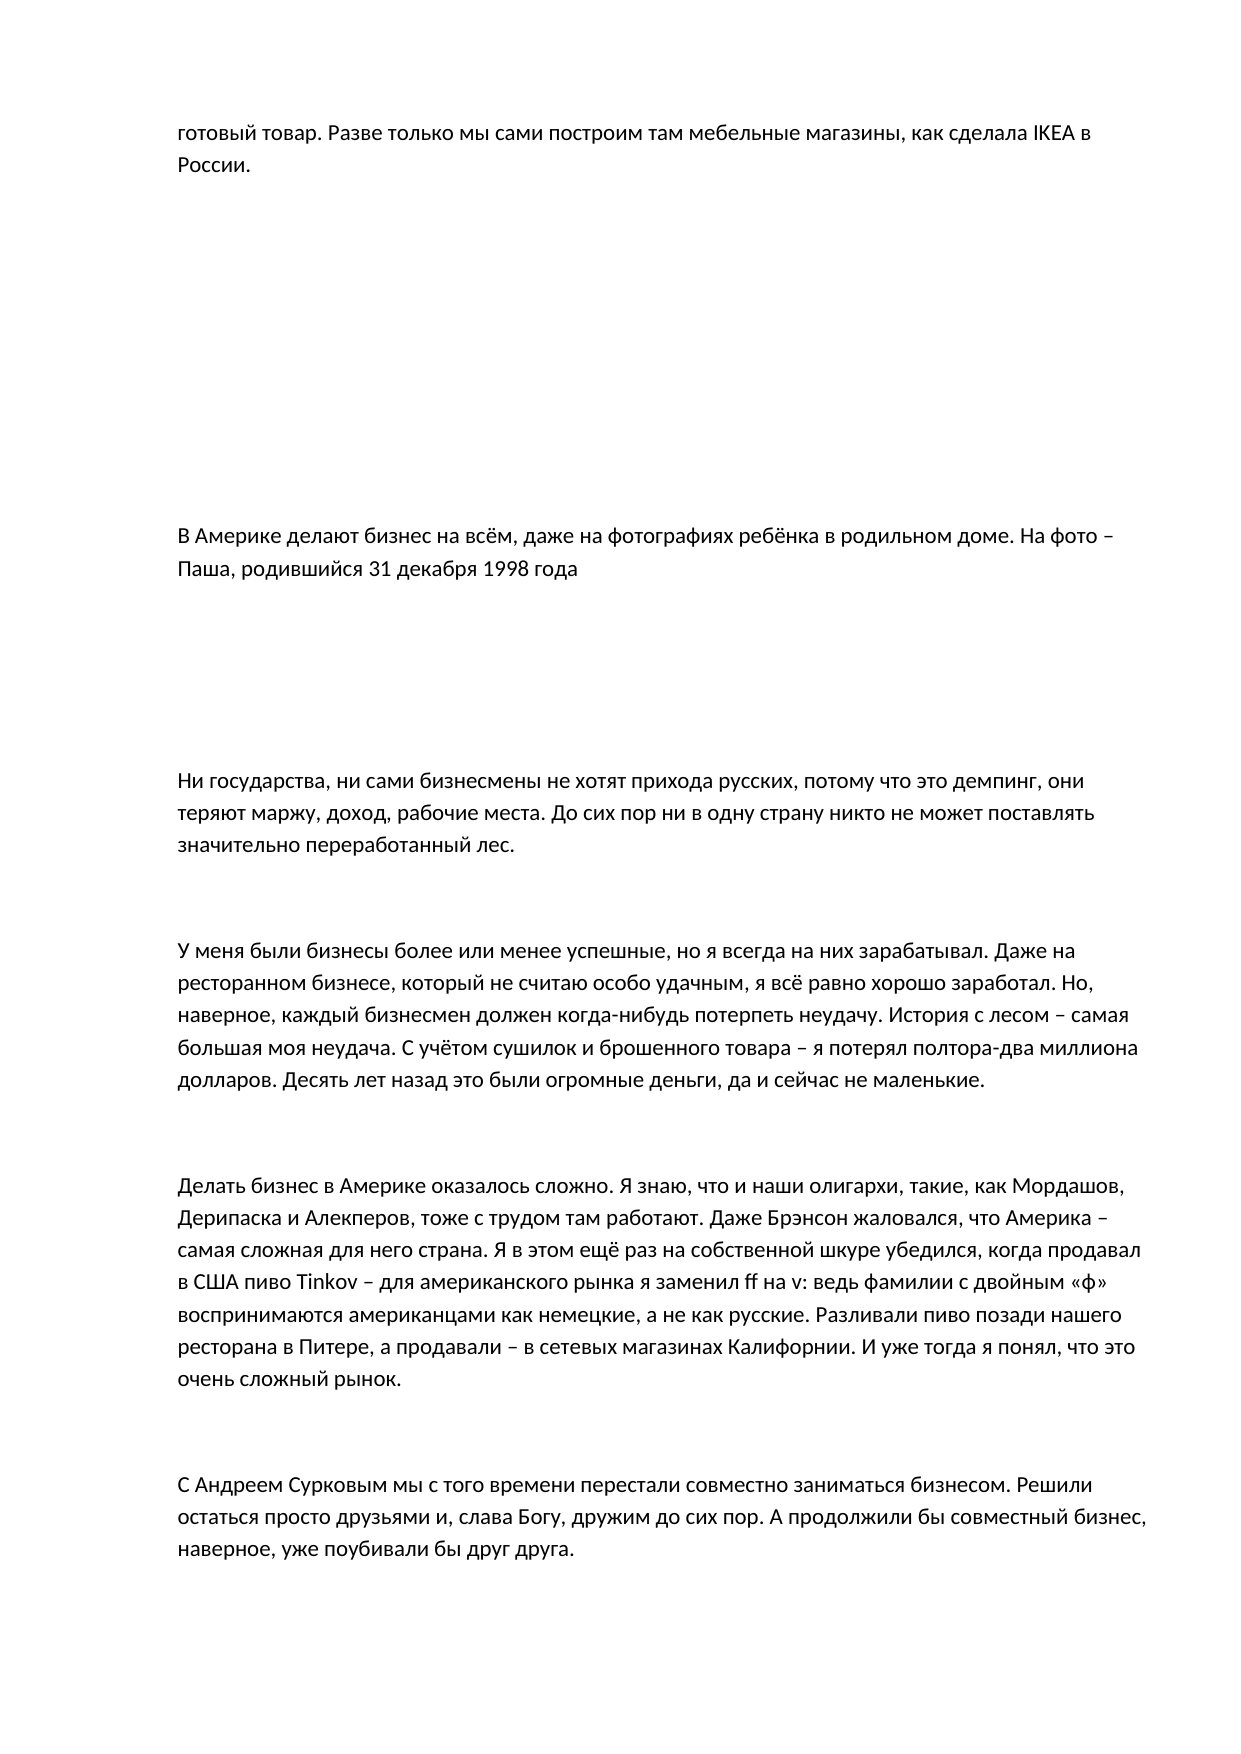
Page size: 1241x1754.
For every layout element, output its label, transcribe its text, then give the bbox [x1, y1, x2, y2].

text У меня были бизнесы более или менее успешные, но я всегда на них зарабатывал. Даже на ресторанном бизнесе, который не считаю особо удачным, я всё равно хорошо заработал. Но, наверное, каждый бизнесмен должен когда-нибудь потерпеть неудачу. История с лесом – самая большая моя неудача. С учётом сушилок и брошенного товара – я потерял полтора-два миллиона долларов. Десять лет назад это были огромные деньги, да и сейчас не маленькие. [177, 936, 1152, 1093]
text Ни государства, ни сами бизнесмены не хотят прихода русских, потому что это демпинг, они теряют маржу, доход, рабочие места. До сих пор ни в одну страну никто не может поставлять значительно переработанный лес. [177, 766, 1152, 858]
text Делать бизнес в Америке оказалось сложно. Я знаю, что и наши олигархи, такие, как Мордашов, Дерипаска и Алекперов, тоже с трудом там работают. Даже Брэнсон жаловался, что Америка – самая сложная для него страна. Я в этом ещё раз на собственной шкуре убедился, когда продавал в США пиво Tinkov – для американского рынка я заменил ff на v: ведь фамилии с двойным «ф» воспринимаются американцами как немецкие, а не как русские. Разливали пиво позади нашего ресторана в Питере, а продавали – в сетевых магазинах Калифорнии. И уже тогда я понял, что это очень сложный рынок. [177, 1171, 1152, 1392]
text С Андреем Сурковым мы с того времени перестали совместно заниматься бизнесом. Решили остаться просто друзьями и, слава Богу, дружим до сих пор. А продолжили бы совместный бизнес, наверное, уже поубивали бы друг друга. [177, 1470, 1152, 1562]
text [177, 118, 1152, 178]
text В Америке делают бизнес на всём, даже на фотографиях ребёнка в родильном доме. На фото – Паша, родившийся 31 декабря 1998 года [177, 521, 1152, 582]
